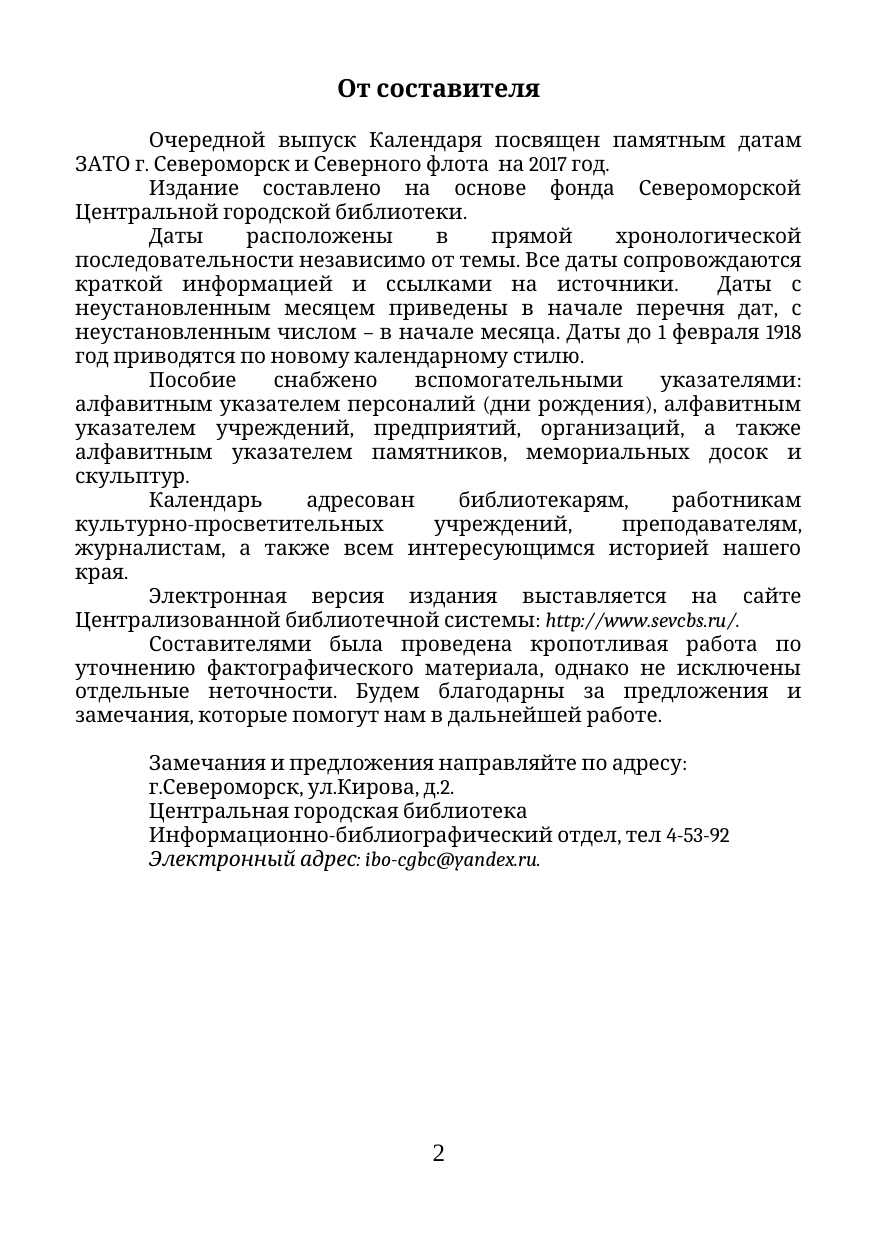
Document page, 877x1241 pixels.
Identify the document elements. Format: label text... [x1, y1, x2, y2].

text Даты расположены в прямой хронологической последовательности независимо от темы. Все даты сопровождаются краткой информацией и ссылками на источники. Даты с неустановленным месяцем приведены в начале перечня дат, с неустановленным числом – в начале месяца. Даты до 1 февраля 1918 год приводятся по новому календарному стилю. [75, 225, 802, 369]
text Центральная городская библиотека [75, 800, 802, 824]
text Замечания и предложения направляйте по адресу: [75, 752, 802, 776]
text Информационно-библиографический отдел, тел 4-53-92 [75, 824, 802, 848]
text Электронная версия издания выставляется на сайте Централизованной библиотечной системы: http://www.sevcbs.ru/. [75, 584, 802, 632]
text Календарь адресован библиотекарям, работникам культурно-просветительных учреждений, преподавателям, журналистам, а также всем интересующимся историей нашего края. [75, 488, 802, 584]
text Очередной выпуск Календаря посвящен памятным датам ЗАТО г. Североморск и Северного флота на 2017 год. [75, 129, 802, 177]
text Составителями была проведена кропотливая работа по уточнению фактографического материала, однако не исключены отдельные неточности. Будем благодарны за предложения и замечания, которые помогут нам в дальнейшей работе. [75, 632, 802, 728]
text г.Североморск, ул.Кирова, д.2. [75, 776, 802, 800]
text Издание составлено на основе фонда Североморской Центральной городской библиотеки. [75, 177, 802, 225]
text Пособие снабжено вспомогательными указателями: алфавитным указателем персоналий (дни рождения), алфавитным указателем учреждений, предприятий, организаций, а также алфавитным указателем памятников, мемориальных досок и скульптур. [75, 369, 802, 488]
text От составителя [75, 75, 802, 104]
text Электронный адрес: ibo-cgbc@yandex.ru. [75, 848, 802, 872]
